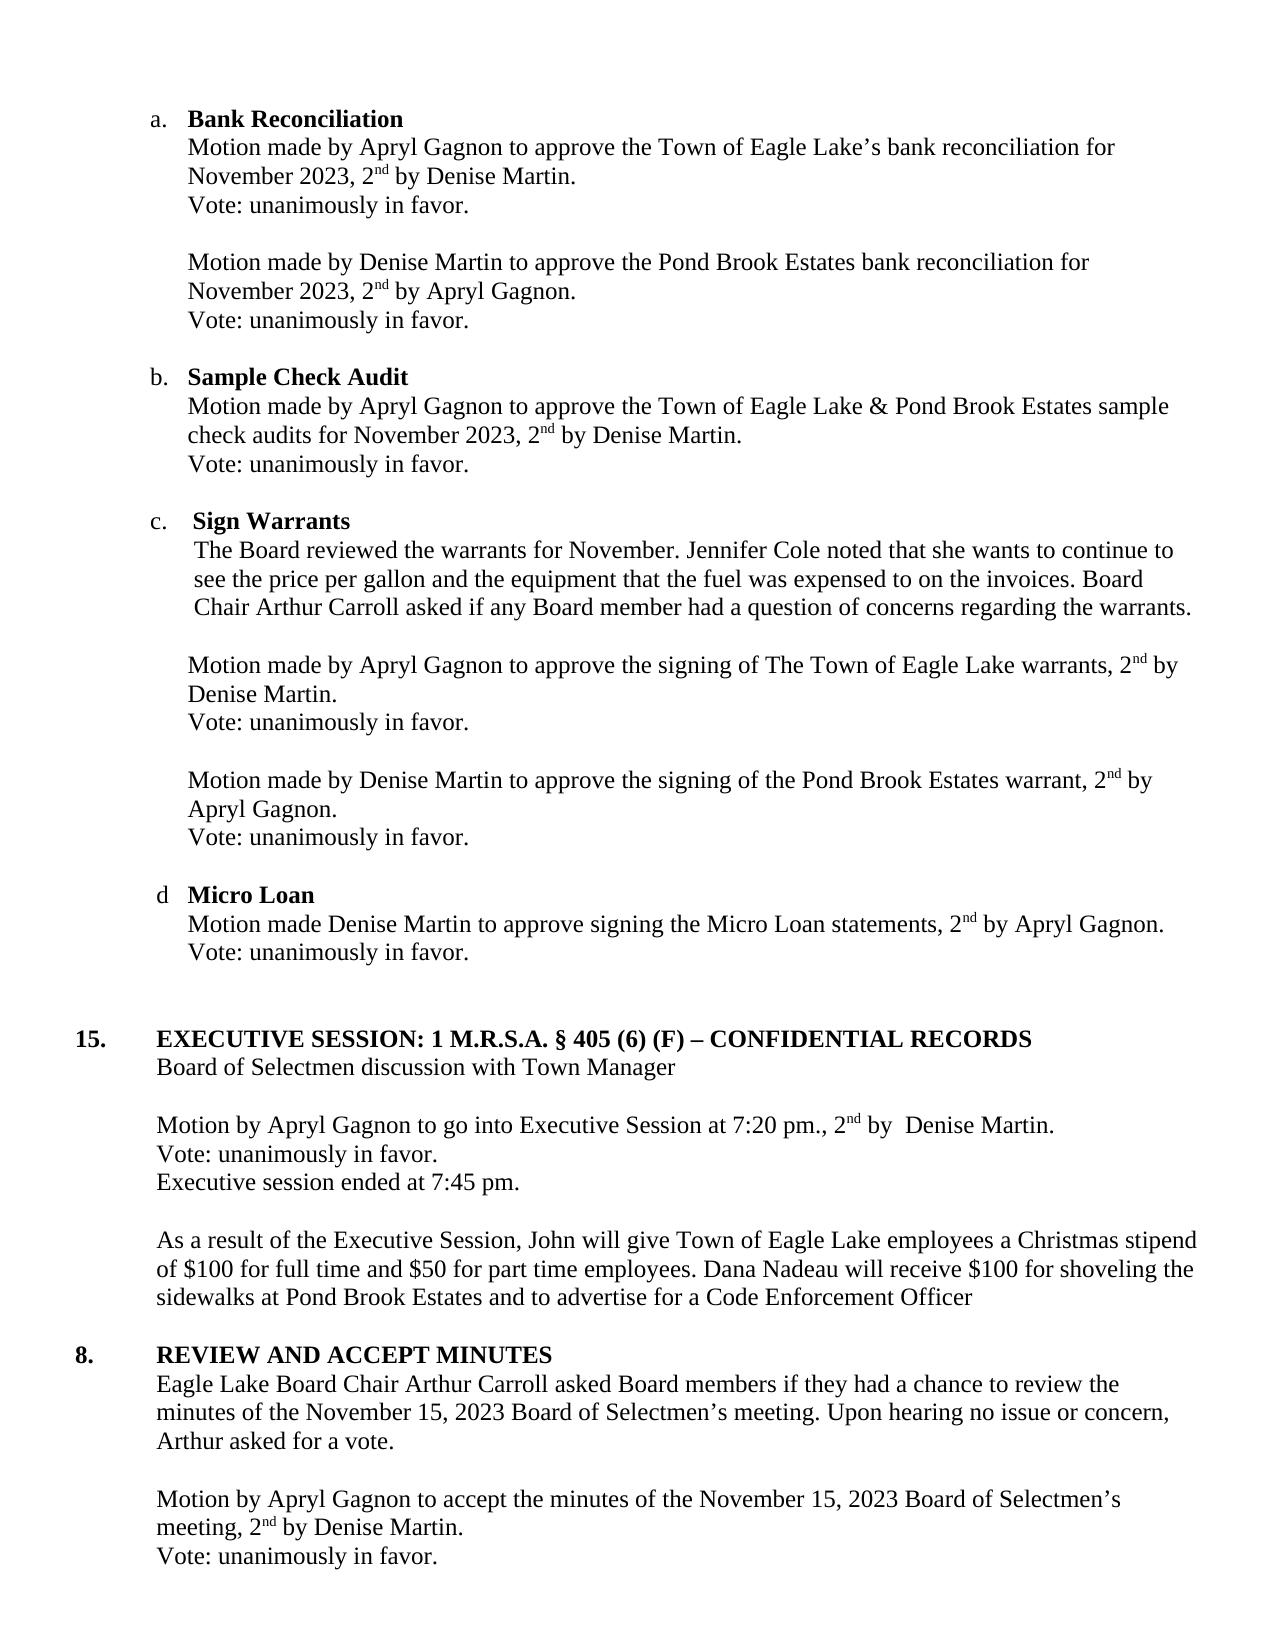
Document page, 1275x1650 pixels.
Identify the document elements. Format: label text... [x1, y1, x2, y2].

text 15. EXECUTIVE SESSION: 1 M.R.S.A. § 405 (6) (F) – CONFIDENTIAL RECORDS [75, 1024, 1200, 1052]
list Vote: unanimously in favor. [187, 822, 1200, 851]
text meeting, 2nd by Denise Martin. [150, 1512, 1200, 1541]
list Motion made Denise Martin to approve signing the Micro Loan statements, 2nd by Apryl Gagnon. [187, 909, 1200, 937]
list Vote: unanimously in favor. [187, 305, 1200, 334]
list Sample Check Audit [150, 362, 1200, 391]
text d Micro Loan [75, 880, 1200, 909]
text Vote: unanimously in favor. [75, 937, 1200, 966]
list Motion made by Denise Martin to approve the Pond Brook Estates bank reconciliation for November 2023, 2nd by Apryl Gagnon. [187, 247, 1200, 305]
list Motion made by Apryl Gagnon to approve the Town of Eagle Lake & Pond Brook Estates sample check audits for November 2023, 2nd by Denise Martin. [187, 391, 1200, 449]
text minutes of the November 15, 2023 Board of Selectmen’s meeting. Upon hearing no issue or concern, [75, 1397, 1200, 1426]
list Motion made by Apryl Gagnon to approve the Town of Eagle Lake’s bank reconciliation for November 2023, 2nd by Denise Martin. [187, 132, 1200, 190]
text Motion by Apryl Gagnon to go into Executive Session at 7:20 pm., 2nd by Denise Martin. [150, 1110, 1200, 1139]
text Eagle Lake Board Chair Arthur Carroll asked Board members if they had a chance to review the [75, 1369, 1200, 1397]
text As a result of the Executive Session, John will give Town of Eagle Lake employees a Christmas stipend [150, 1225, 1200, 1254]
list Vote: unanimously in favor. [187, 449, 1200, 477]
list Motion made by Denise Martin to approve the signing of the Pond Brook Estates warrant, 2nd by Apryl Gagnon. [187, 765, 1200, 822]
text sidewalks at Pond Brook Estates and to advertise for a Code Enforcement Officer [150, 1282, 1200, 1311]
text c. Sign Warrants [75, 506, 1200, 535]
text Board of Selectmen discussion with Town Manager [75, 1052, 1200, 1081]
text see the price per gallon and the equipment that the fuel was expensed to on the invoices. Board [75, 564, 1200, 592]
text Chair Arthur Carroll asked if any Board member had a question of concerns regarding the warrants. [75, 592, 1200, 621]
text 8. REVIEW AND ACCEPT MINUTES [75, 1340, 1200, 1369]
text Motion by Apryl Gagnon to accept the minutes of the November 15, 2023 Board of Selectmen’s [150, 1484, 1200, 1512]
text Vote: unanimously in favor. [75, 1541, 1200, 1570]
text Vote: unanimously in favor. [150, 1139, 1200, 1167]
text The Board reviewed the warrants for November. Jennifer Cole noted that she wants to continue to [75, 535, 1200, 564]
text of $100 for full time and $50 for part time employees. Dana Nadeau will receive $100 for shoveling the [150, 1254, 1200, 1282]
list Vote: unanimously in favor. [187, 190, 1200, 219]
list Vote: unanimously in favor. [187, 707, 1200, 736]
text Arthur asked for a vote. [75, 1426, 1200, 1455]
text Executive session ended at 7:45 pm. [150, 1167, 1200, 1196]
list Bank Reconciliation [150, 104, 1200, 132]
list Motion made by Apryl Gagnon to approve the signing of The Town of Eagle Lake warrants, 2nd by Denise Martin. [187, 650, 1200, 707]
